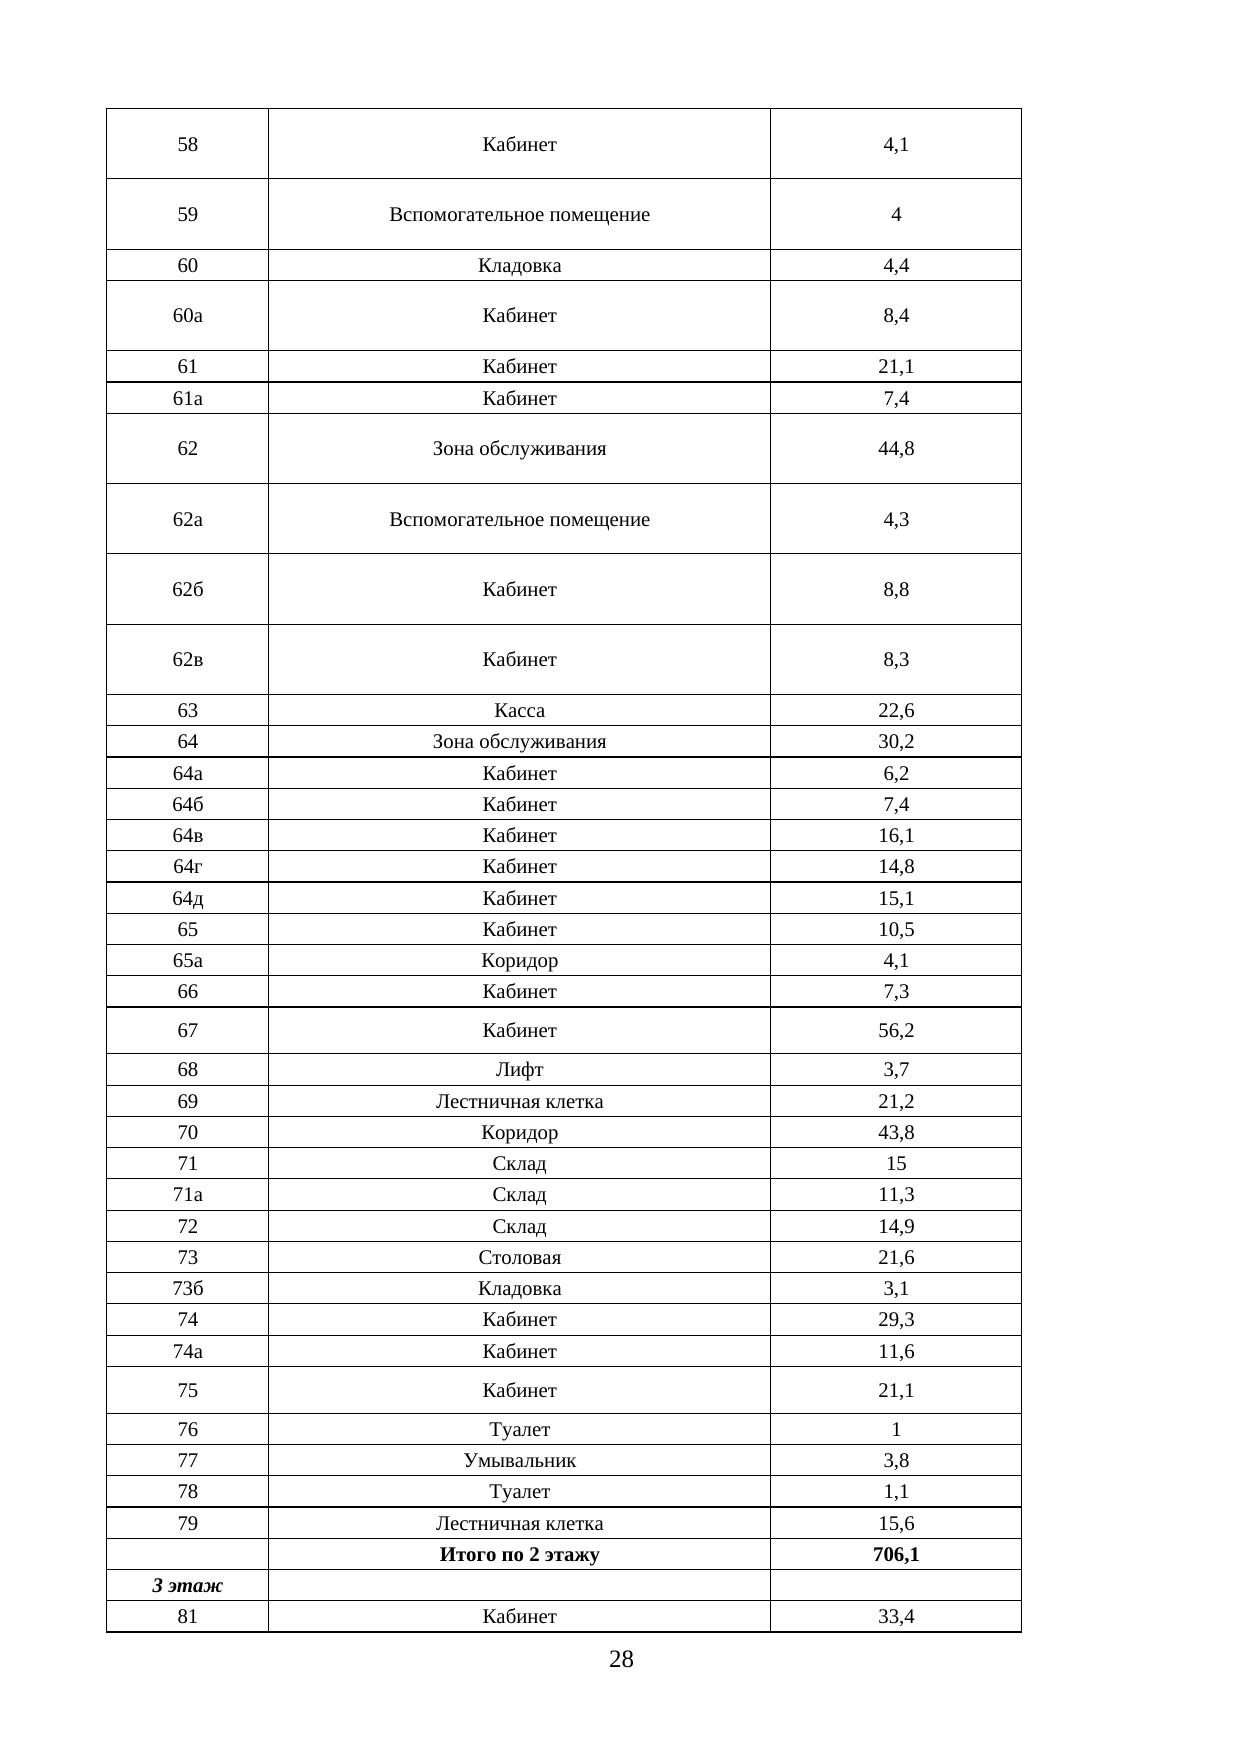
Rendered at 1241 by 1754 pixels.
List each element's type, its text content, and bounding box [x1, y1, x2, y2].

table_cell 3,7 [771, 1054, 1021, 1084]
table_cell 61а [107, 383, 268, 413]
table_cell Коридор [269, 1117, 770, 1147]
table_cell Кабинет [269, 976, 770, 1006]
table_cell 75 [107, 1367, 268, 1413]
table_cell 21,1 [771, 351, 1021, 381]
table_cell [771, 1570, 1021, 1600]
table_cell Кабинет [269, 1008, 770, 1053]
table_cell 8,3 [771, 625, 1021, 694]
table_cell 3,8 [771, 1445, 1021, 1475]
table_cell 62б [107, 554, 268, 623]
table_cell 4,1 [771, 109, 1021, 178]
table_cell 15,1 [771, 883, 1021, 913]
table_cell Лестничная клетка [269, 1508, 770, 1538]
table_cell Зона обслуживания [269, 414, 770, 483]
table_cell 64а [107, 758, 268, 788]
table_cell 16,1 [771, 820, 1021, 850]
table_cell 81 [107, 1601, 268, 1631]
table_cell 6,2 [771, 758, 1021, 788]
table_cell 22,6 [771, 695, 1021, 725]
table_cell Склад [269, 1211, 770, 1241]
table_cell 14,9 [771, 1211, 1021, 1241]
table_cell 44,8 [771, 414, 1021, 483]
table_cell Вспомогательное помещение [269, 179, 770, 248]
table_cell 74а [107, 1336, 268, 1366]
table_cell Касса [269, 695, 770, 725]
table_cell Кабинет [269, 351, 770, 381]
table_cell 11,3 [771, 1179, 1021, 1209]
table_cell 65 [107, 914, 268, 944]
table_cell Кабинет [269, 1367, 770, 1413]
table_cell 4,4 [771, 250, 1021, 280]
table_cell 69 [107, 1086, 268, 1116]
table_cell 78 [107, 1476, 268, 1506]
table_cell Кабинет [269, 758, 770, 788]
table_cell 8,8 [771, 554, 1021, 623]
table_cell Кабинет [269, 1601, 770, 1631]
table_cell 14,8 [771, 851, 1021, 881]
table_cell Зона обслуживания [269, 726, 770, 756]
table_cell Кабинет [269, 820, 770, 850]
table_cell 4,3 [771, 484, 1021, 553]
table_cell 60 [107, 250, 268, 280]
table_cell Кабинет [269, 554, 770, 623]
table_cell 77 [107, 1445, 268, 1475]
table_cell 73 [107, 1242, 268, 1272]
table_cell Кабинет [269, 883, 770, 913]
table_cell 33,4 [771, 1601, 1021, 1631]
table_cell [107, 1539, 268, 1569]
table_cell Кладовка [269, 250, 770, 280]
table_cell 65а [107, 945, 268, 975]
table_cell 29,3 [771, 1304, 1021, 1334]
table_cell 58 [107, 109, 268, 178]
table_cell Склад [269, 1148, 770, 1178]
table_cell Столовая [269, 1242, 770, 1272]
table_cell Кабинет [269, 851, 770, 881]
table_cell Кабинет [269, 625, 770, 694]
table_cell 71а [107, 1179, 268, 1209]
table_cell 74 [107, 1304, 268, 1334]
table_cell 21,2 [771, 1086, 1021, 1116]
table_cell Кабинет [269, 789, 770, 819]
table_cell 43,8 [771, 1117, 1021, 1147]
table_cell 62в [107, 625, 268, 694]
table_cell 21,6 [771, 1242, 1021, 1272]
table_cell 64г [107, 851, 268, 881]
table_cell Кабинет [269, 1304, 770, 1334]
table_cell [269, 1570, 770, 1600]
table_cell Кабинет [269, 383, 770, 413]
table_cell 706,1 [771, 1539, 1021, 1569]
table_cell Коридор [269, 945, 770, 975]
table_cell 7,4 [771, 383, 1021, 413]
table_cell 79 [107, 1508, 268, 1538]
table_cell 64 [107, 726, 268, 756]
table_cell Склад [269, 1179, 770, 1209]
table_cell 4,1 [771, 945, 1021, 975]
table_cell 30,2 [771, 726, 1021, 756]
table_cell 8,4 [771, 281, 1021, 350]
table_cell 63 [107, 695, 268, 725]
table_cell Кабинет [269, 109, 770, 178]
table_cell 66 [107, 976, 268, 1006]
table_cell 64д [107, 883, 268, 913]
table_cell Туалет [269, 1414, 770, 1444]
table_cell Умывальник [269, 1445, 770, 1475]
table_cell 76 [107, 1414, 268, 1444]
table_cell 64б [107, 789, 268, 819]
table_cell 62а [107, 484, 268, 553]
table_cell 67 [107, 1008, 268, 1053]
table_cell Лифт [269, 1054, 770, 1084]
table_cell Туалет [269, 1476, 770, 1506]
table_cell 3 этаж [107, 1570, 268, 1600]
table_cell 3,1 [771, 1273, 1021, 1303]
table_cell 73б [107, 1273, 268, 1303]
table_cell 71 [107, 1148, 268, 1178]
table_cell 15,6 [771, 1508, 1021, 1538]
table_cell 62 [107, 414, 268, 483]
table_cell 7,3 [771, 976, 1021, 1006]
table_cell Лестничная клетка [269, 1086, 770, 1116]
table_cell 21,1 [771, 1367, 1021, 1413]
table_cell Итого по 2 этажу [269, 1539, 770, 1569]
table_cell 60а [107, 281, 268, 350]
table_cell 64в [107, 820, 268, 850]
table_cell 10,5 [771, 914, 1021, 944]
table_cell 4 [771, 179, 1021, 248]
table_cell 7,4 [771, 789, 1021, 819]
table_cell Вспомогательное помещение [269, 484, 770, 553]
table_cell 70 [107, 1117, 268, 1147]
table_cell Кладовка [269, 1273, 770, 1303]
table_cell 56,2 [771, 1008, 1021, 1053]
table_cell 59 [107, 179, 268, 248]
table_cell Кабинет [269, 914, 770, 944]
table_cell 1 [771, 1414, 1021, 1444]
table_cell Кабинет [269, 281, 770, 350]
table_cell 68 [107, 1054, 268, 1084]
table_cell 72 [107, 1211, 268, 1241]
table_cell 1,1 [771, 1476, 1021, 1506]
table_cell 11,6 [771, 1336, 1021, 1366]
table_cell 61 [107, 351, 268, 381]
table_cell Кабинет [269, 1336, 770, 1366]
table_cell 15 [771, 1148, 1021, 1178]
